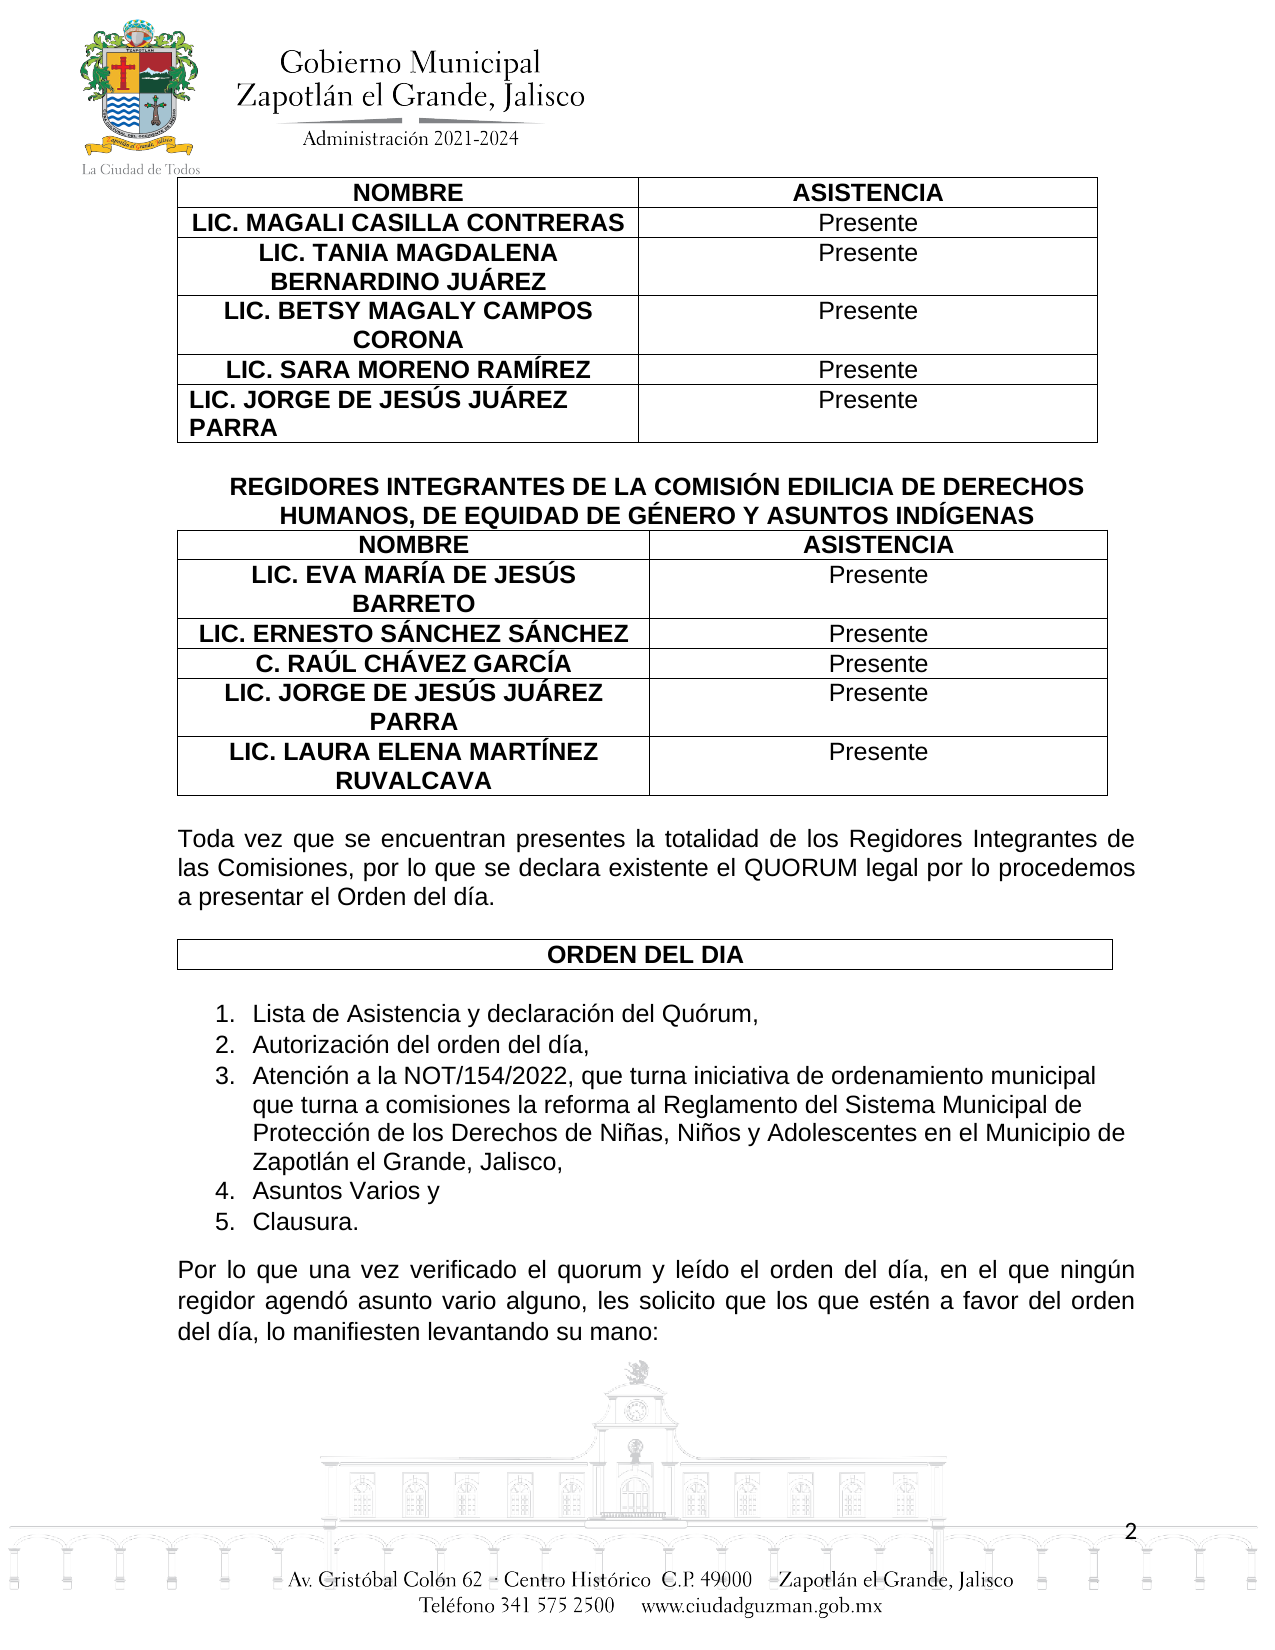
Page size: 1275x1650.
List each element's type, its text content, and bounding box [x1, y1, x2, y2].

list Autorización del orden del día, [215, 1030, 1137, 1059]
text Por lo que una vez verificado el quorum y leído el orden del día, en el que ningún regidor agendó asunto vario alguno, les solicito que los que estén a favor del orden del día, lo manifiesten levantando su mano: [177, 1255, 1137, 1346]
table_cell LIC. SARA MORENO RAMÍREZ [178, 355, 638, 384]
text REGIDORES INTEGRANTES DE LA COMISIÓN EDILICIA DE DERECHOS HUMANOS, DE EQUIDAD DE GÉNERO Y ASUNTOS INDÍGENAS [177, 472, 1137, 529]
table_cell Presente [650, 649, 1107, 677]
table_cell Presente [650, 560, 1107, 618]
table_cell LIC. JORGE DE JESÚS JUÁREZ PARRA [178, 385, 638, 442]
table_cell LIC. BETSY MAGALY CAMPOS CORONA [178, 296, 638, 354]
picture [0, 1340, 1271, 1637]
table_cell Presente [639, 208, 1097, 237]
table_header ASISTENCIA [639, 178, 1097, 207]
table_header ASISTENCIA [650, 531, 1107, 559]
table_header NOMBRE [178, 178, 638, 207]
table_cell Presente [639, 238, 1097, 295]
list Lista de Asistencia y declaración del Quórum, [215, 999, 1137, 1028]
list Asuntos Varios y [215, 1176, 1137, 1205]
list Atención a la NOT/154/2022, que turna iniciativa de ordenamiento municipal que turna a comisiones la reforma al Reglamento del Sistema Municipal de Protección de los Derechos de Niñas, Niños y Adolescentes en el Municipio de Zapotlán el Grande, Jalisco, [215, 1061, 1137, 1176]
table_cell Presente [639, 385, 1097, 442]
list Clausura. [215, 1207, 1137, 1236]
table_cell LIC. MAGALI CASILLA CONTRERAS [178, 208, 638, 237]
text Toda vez que se encuentran presentes la totalidad de los Regidores Integrantes de las Comisiones, por lo que se declara existente el QUORUM legal por lo procedemos a presentar el Orden del día. [177, 824, 1137, 911]
table_cell Presente [639, 296, 1097, 354]
table_cell LIC. EVA MARÍA DE JESÚS BARRETO [178, 560, 649, 618]
table_cell LIC. ERNESTO SÁNCHEZ SÁNCHEZ [178, 619, 649, 648]
table_cell LIC. LAURA ELENA MARTÍNEZ RUVALCAVA [178, 737, 649, 794]
table_cell Presente [639, 355, 1097, 384]
table_header ORDEN DEL DIA [178, 940, 1112, 969]
table_cell C. RAÚL CHÁVEZ GARCÍA [178, 649, 649, 677]
table_cell Presente [650, 679, 1107, 736]
table_cell LIC. TANIA MAGDALENA BERNARDINO JUÁREZ [178, 238, 638, 295]
picture [1, 0, 1275, 229]
table_cell Presente [650, 619, 1107, 648]
table_cell Presente [650, 737, 1107, 794]
table_header NOMBRE [178, 531, 649, 559]
table_cell LIC. JORGE DE JESÚS JUÁREZ PARRA [178, 679, 649, 736]
